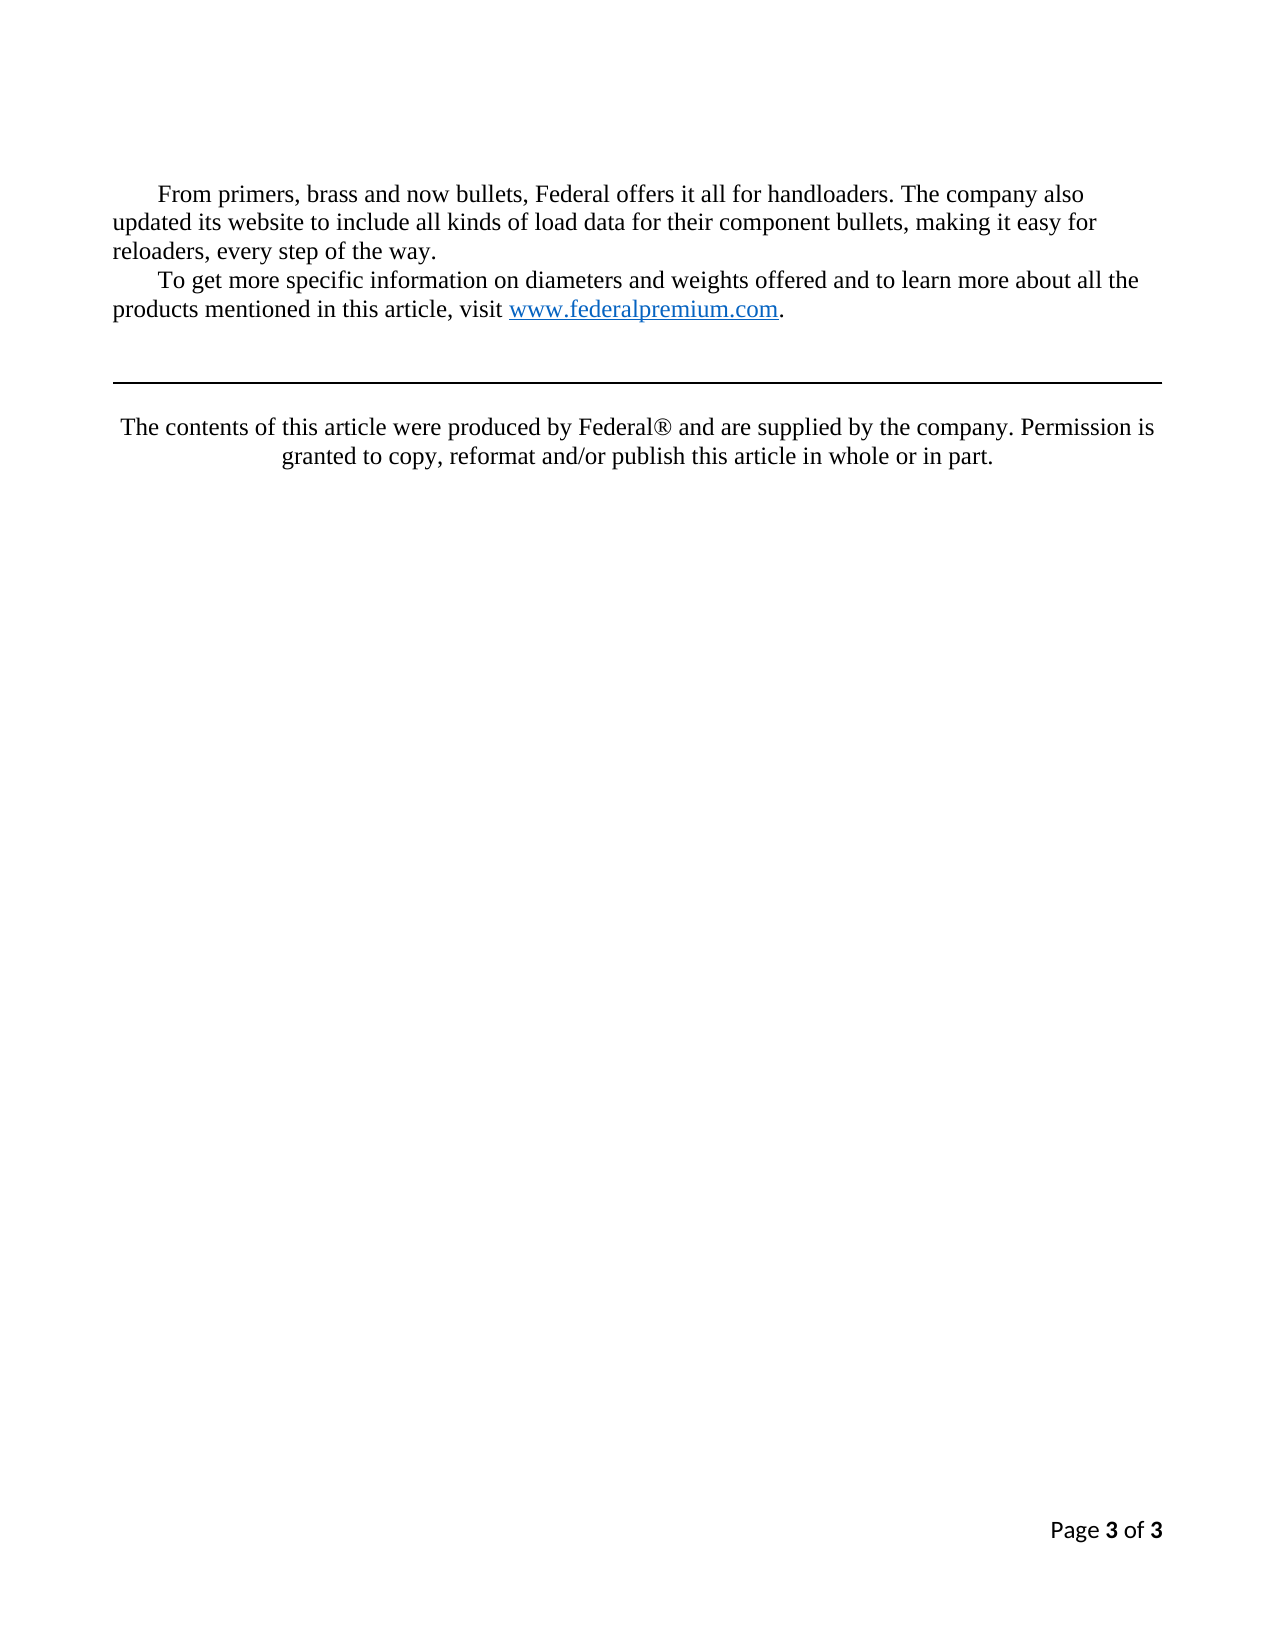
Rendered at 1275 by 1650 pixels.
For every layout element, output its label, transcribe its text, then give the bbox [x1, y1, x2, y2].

text To get more specific information on diameters and weights offered and to learn more about all the products mentioned in this article, visit www.federalpremium.com. [112, 265, 1162, 322]
text The contents of this article were produced by Federal® and are supplied by the company. Permission is granted to copy, reformat and/or publish this article in whole or in part. [112, 412, 1162, 470]
text From primers, brass and now bullets, Federal offers it all for handloaders. The company also updated its website to include all kinds of load data for their component bullets, making it easy for reloaders, every step of the way. [112, 179, 1162, 265]
